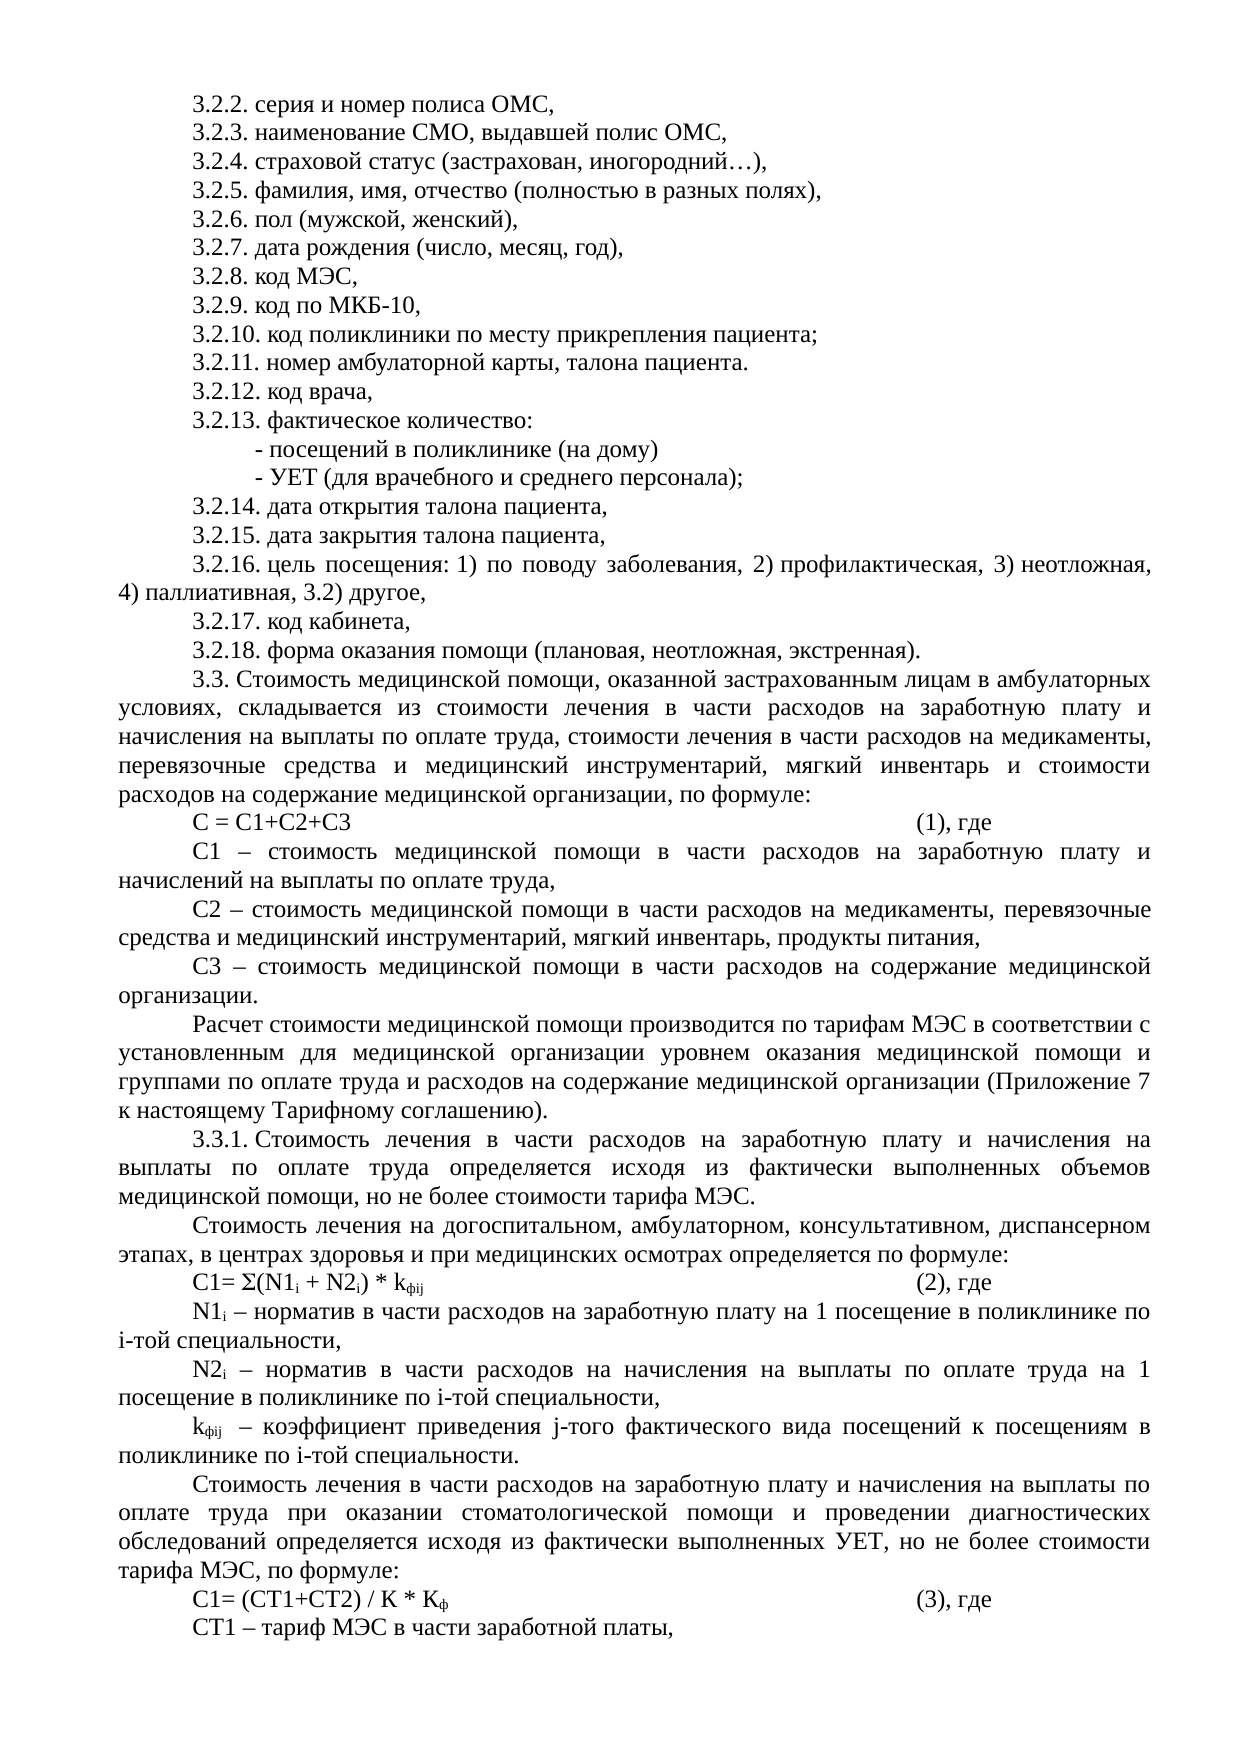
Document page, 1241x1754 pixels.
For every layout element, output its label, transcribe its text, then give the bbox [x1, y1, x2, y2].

text 3.2.3. наименование СМО, выдавшей полис ОМС, [118, 117, 1152, 146]
text 3.2.4. страховой статус (застрахован, иногородний…), [118, 146, 1152, 175]
text 3.2.17. код кабинета, [118, 606, 1152, 635]
text С = С1+С2+С3 (1), где [118, 807, 1152, 836]
text - УЕТ (для врачебного и среднего персонала); [118, 462, 1152, 491]
text С1= (N1i + N2i) * kфij (2), где [118, 1267, 1152, 1296]
text 3.2.10. код поликлиники по месту прикрепления пациента; [118, 319, 1152, 347]
text С1= (СТ1+СТ2) / К * Кф (3), где [118, 1584, 1152, 1612]
text С2 – стоимость медицинской помощи в части расходов на медикаменты, перевязочные средства и медицинский инструментарий, мягкий инвентарь, продукты питания, [118, 894, 1152, 951]
text N2i – норматив в части расходов на начисления на выплаты по оплате труда на 1 посещение в поликлинике по i-той специальности, [118, 1354, 1152, 1411]
text 3.2.15. дата закрытия талона пациента, [118, 520, 1152, 549]
text 3.2.12. код врача, [118, 376, 1152, 405]
text СТ1 – тариф МЭС в части заработной платы, [118, 1612, 1152, 1641]
text 3.2.9. код по МКБ-10, [118, 290, 1152, 319]
text Стоимость лечения в части расходов на заработную плату и начисления на выплаты по оплате труда при оказании стоматологической помощи и проведении диагностических обследований определяется исходя из фактически выполненных УЕТ, но не более стоимости тарифа МЭС, по формуле: [118, 1469, 1152, 1584]
text С3 – стоимость медицинской помощи в части расходов на содержание медицинской организации. [118, 951, 1152, 1009]
text 3.2.18. форма оказания помощи (плановая, неотложная, экстренная). [118, 635, 1152, 664]
text 3.3.1. Стоимость лечения в части расходов на заработную плату и начисления на выплаты по оплате труда определяется исходя из фактически выполненных объемов медицинской помощи, но не более стоимости тарифа МЭС. [118, 1124, 1152, 1210]
text 3.2.16. цель посещения: 1) по поводу заболевания, 2) профилактическая, 3) неотложная, 4) паллиативная, 3.2) другое, [118, 549, 1152, 606]
text 3.2.14. дата открытия талона пациента, [118, 491, 1152, 520]
text 3.2.6. пол (мужской, женский), [118, 204, 1152, 232]
text - посещений в поликлинике (на дому) [118, 434, 1152, 462]
text 3.2.8. код МЭС, [118, 261, 1152, 290]
text 3.2.11. номер амбулаторной карты, талона пациента. [118, 347, 1152, 376]
text 3.2.13. фактическое количество: [118, 405, 1152, 434]
text 3.2.5. фамилия, имя, отчество (полностью в разных полях), [118, 175, 1152, 204]
text С1 – стоимость медицинской помощи в части расходов на заработную плату и начислений на выплаты по оплате труда, [118, 836, 1152, 894]
text 3.3. Стоимость медицинской помощи, оказанной застрахованным лицам в амбулаторных условиях, складывается из стоимости лечения в части расходов на заработную плату и начисления на выплаты по оплате труда, стоимости лечения в части расходов на медикаменты, перевязочные средства и медицинский инструментарий, мягкий инвентарь и стоимости расходов на содержание медицинской организации, по формуле: [118, 664, 1152, 807]
text kфij – коэффициент приведения j-того фактического вида посещений к посещениям в поликлинике по i-той специальности. [118, 1411, 1152, 1469]
text N1i – норматив в части расходов на заработную плату на 1 посещение в поликлинике по i-той специальности, [118, 1296, 1152, 1354]
text Стоимость лечения на догоспитальном, амбулаторном, консультативном, диспансерном этапах, в центрах здоровья и при медицинских осмотрах определяется по формуле: [118, 1210, 1152, 1267]
text 3.2.2. серия и номер полиса ОМС, [118, 89, 1152, 117]
text 3.2.7. дата рождения (число, месяц, год), [118, 232, 1152, 261]
text Расчет стоимости медицинской помощи производится по тарифам МЭС в соответствии с установленным для медицинской организации уровнем оказания медицинской помощи и группами по оплате труда и расходов на содержание медицинской организации (Приложение 7 к настоящему Тарифному соглашению). [118, 1009, 1152, 1124]
